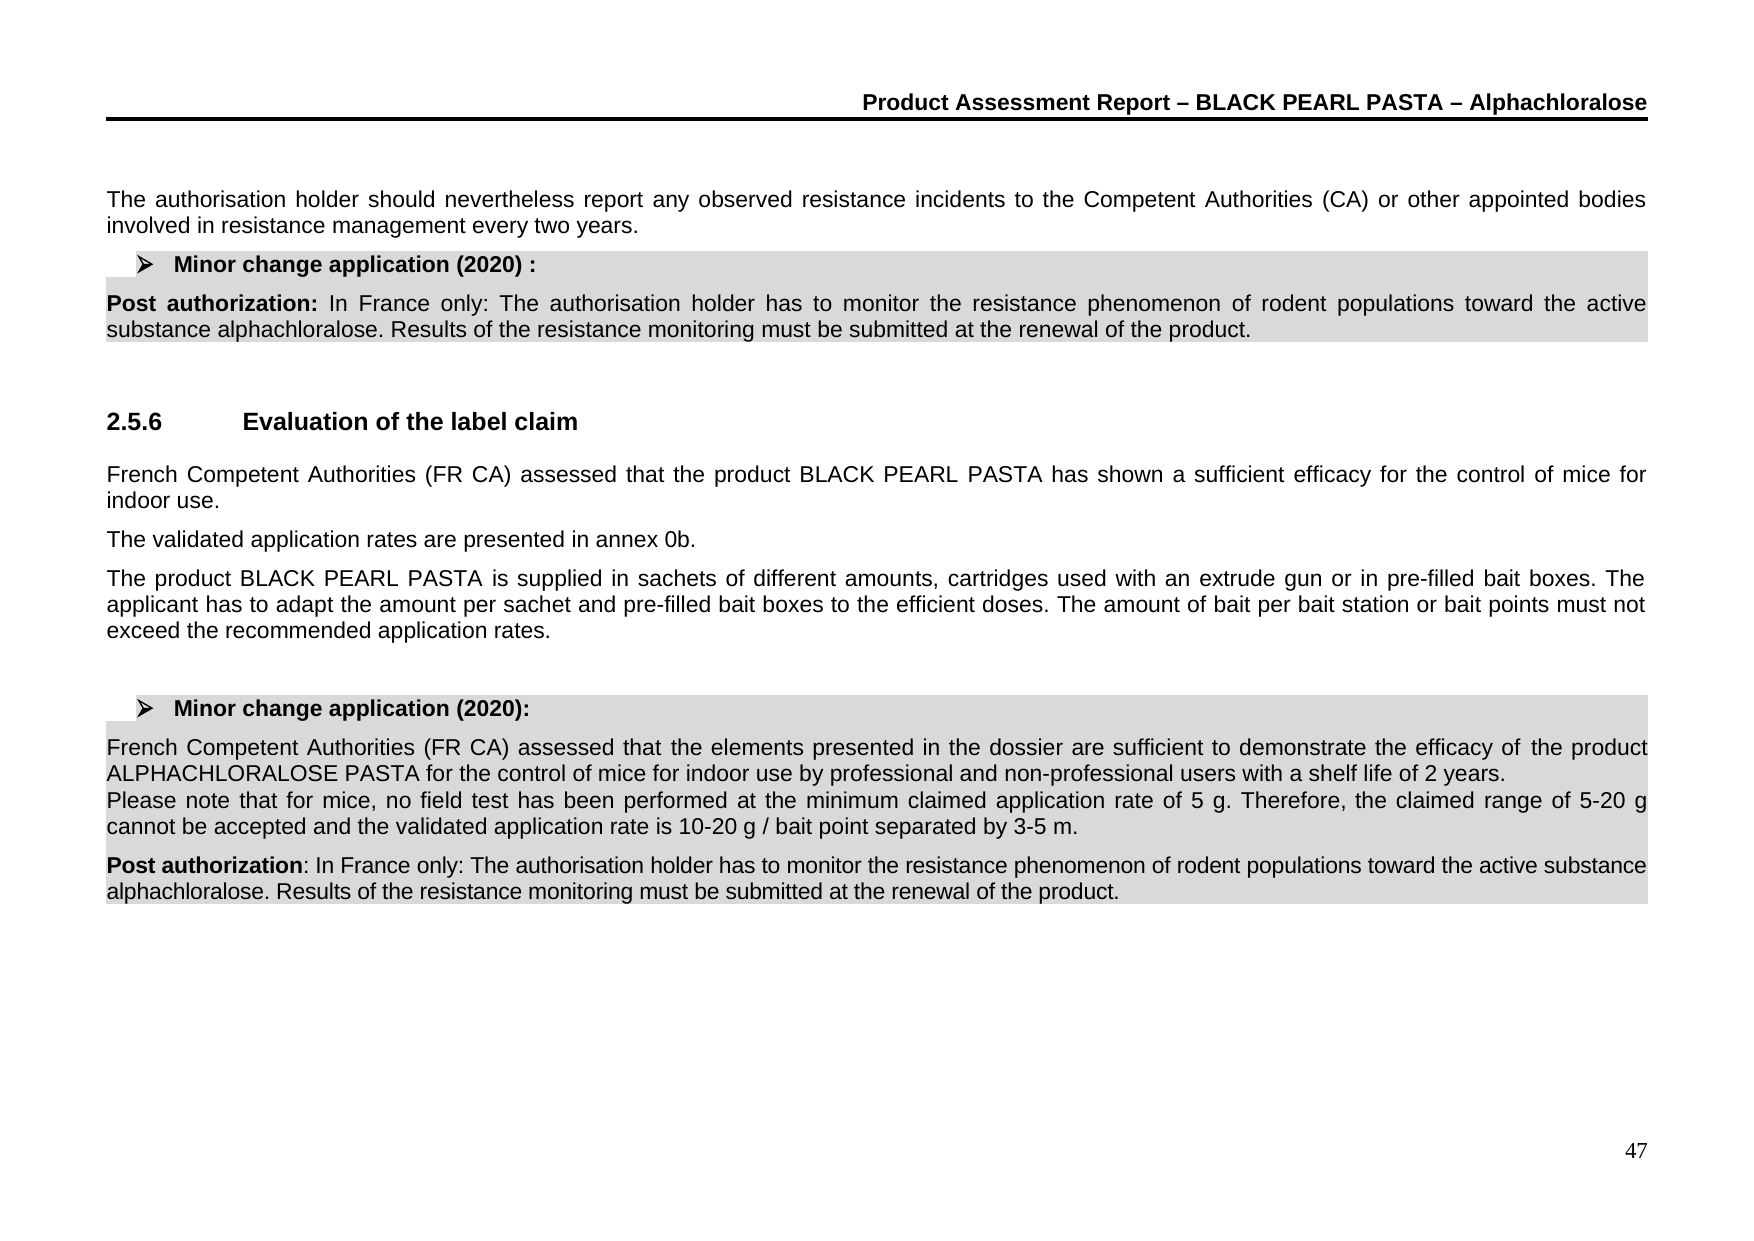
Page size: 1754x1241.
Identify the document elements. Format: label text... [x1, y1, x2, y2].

text The validated application rates are presented in annex 0b. [106, 526, 1648, 552]
list Minor change application (2020) : [136, 251, 1648, 277]
text French Competent Authorities (FR CA) assessed that the elements presented in the dossier are sufficient to demonstrate the efficacy of the product ALPHACHLORALOSE PASTA for the control of mice for indoor use by professional and non-professional users with a shelf life of 2 years. [106, 734, 1648, 787]
text The product BLACK PEARL PASTA is supplied in sachets of different amounts, cartridges used with an extrude gun or in pre-filled bait boxes. The applicant has to adapt the amount per sachet and pre-filled bait boxes to the efficient doses. The amount of bait per bait station or bait points must not exceed the recommended application rates. [106, 564, 1648, 644]
list Minor change application (2020): [136, 695, 1648, 721]
text French Competent Authorities (FR CA) assessed that the product BLACK PEARL PASTA has shown a sufficient efficacy for the control of mice for indoor use. [106, 461, 1648, 513]
text Post authorization: In France only: The authorisation holder has to monitor the resistance phenomenon of rodent populations toward the active substance alphachloralose. Results of the resistance monitoring must be submitted at the renewal of the product. [106, 852, 1648, 904]
text Please note that for mice, no field test has been performed at the minimum claimed application rate of 5 g. Therefore, the claimed range of 5-20 g cannot be accepted and the validated application rate is 10-20 g / bait point separated by 3-5 m. [106, 787, 1648, 839]
subtitle Evaluation of the label claim [106, 406, 1648, 436]
text The authorisation holder should nevertheless report any observed resistance incidents to the Competent Authorities (CA) or other appointed bodies involved in resistance management every two years. [106, 186, 1648, 238]
text Post authorization: In France only: The authorisation holder has to monitor the resistance phenomenon of rodent populations toward the active substance alphachloralose. Results of the resistance monitoring must be submitted at the renewal of the product. [106, 290, 1648, 342]
